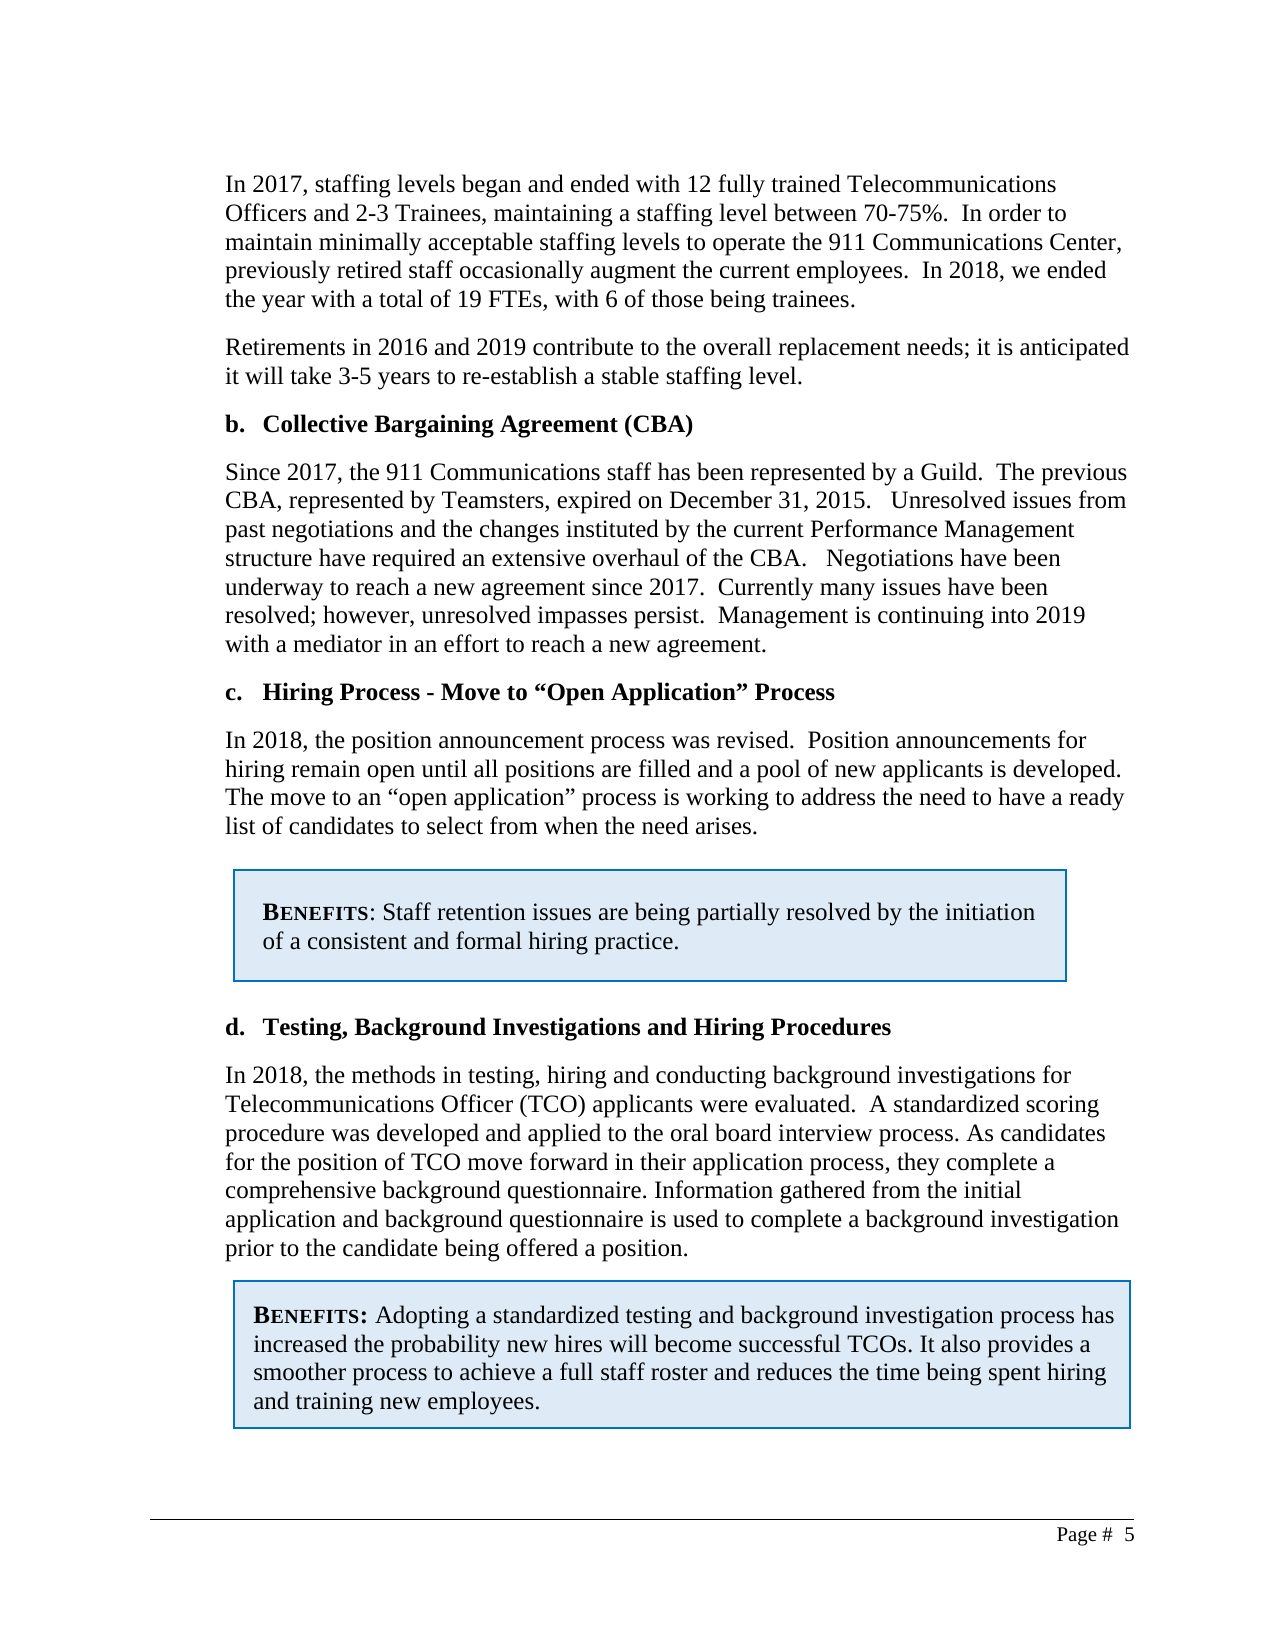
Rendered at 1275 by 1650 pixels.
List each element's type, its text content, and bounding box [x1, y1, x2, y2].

text In 2018, the methods in testing, hiring and conducting background investigations for Telecommunications Officer (TCO) applicants were evaluated. A standardized scoring procedure was developed and applied to the oral board interview process. As candidates for the position of TCO move forward in their application process, they complete a comprehensive background questionnaire. Information gathered from the initial application and background questionnaire is used to complete a background investigation prior to the candidate being offered a position. [225, 1060, 1134, 1262]
list c. Hiring Process - Move to “Open Application” Process [225, 677, 1134, 706]
text In 2017, staffing levels began and ended with 12 fully trained Telecommunications Officers and 2-3 Trainees, maintaining a staffing level between 70-75%. In order to maintain minimally acceptable staffing levels to operate the 911 Communications Center, previously retired staff occasionally augment the current employees. In 2018, we ended the year with a total of 19 FTEs, with 6 of those being trainees. [225, 169, 1134, 313]
list Since 2017, the 911 Communications staff has been represented by a Guild. The previous CBA, represented by Teamsters, expired on December 31, 2015. Unresolved issues from past negotiations and the changes instituted by the current Performance Management structure have required an extensive overhaul of the CBA. Negotiations have been underway to reach a new agreement since 2017. Currently many issues have been resolved; however, unresolved impasses persist. Management is continuing into 2019 with a mediator in an effort to reach a new agreement. [225, 457, 1134, 658]
list b. Collective Bargaining Agreement (CBA) [225, 409, 1134, 437]
text Benefits: Adopting a standardized testing and background investigation process has increased the probability new hires will become successful TCOs. It also provides a smoother process to achieve a full staff roster and reduces the time being spent hiring and training new employees. [131, 1300, 1134, 1415]
text Retirements in 2016 and 2019 contribute to the overall replacement needs; it is anticipated it will take 3-5 years to re-establish a stable staffing level. [225, 332, 1134, 389]
text d. Testing, Background Investigations and Hiring Procedures [225, 1012, 1134, 1041]
text In 2018, the position announcement process was revised. Position announcements for hiring remain open until all positions are filled and a pool of new applicants is developed. The move to an “open application” process is working to address the need to have a ready list of candidates to select from when the need arises. [225, 725, 1134, 840]
text Benefits: Staff retention issues are being partially resolved by the initiation of a consistent and formal hiring practice. [262, 897, 1059, 955]
